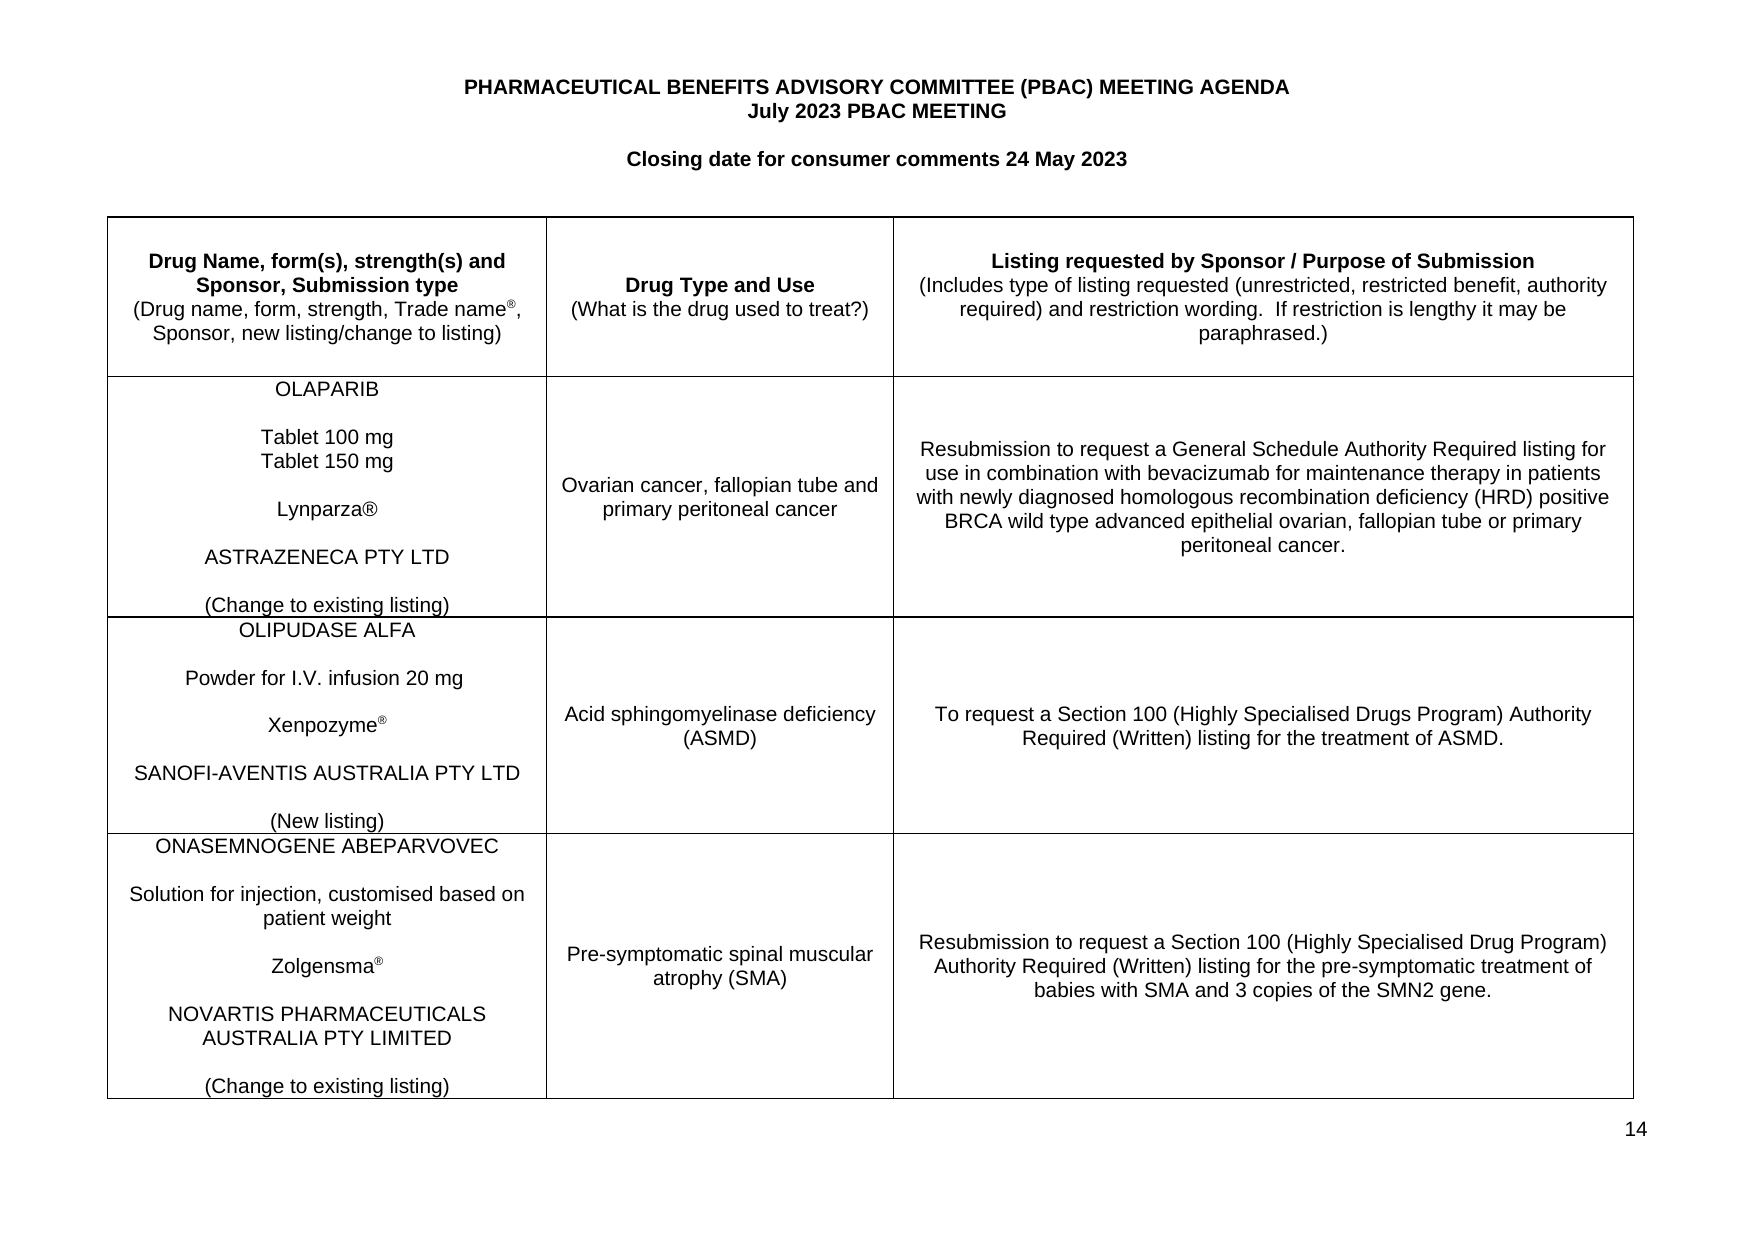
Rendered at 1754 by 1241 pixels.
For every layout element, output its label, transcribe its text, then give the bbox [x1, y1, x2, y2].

table_cell OLIPUDASE ALFA Powder for I.V. infusion 20 mg Xenpozyme® SANOFI-AVENTIS AUSTRALIA PTY LTD (New listing) [108, 618, 546, 833]
table_cell Resubmission to request a General Schedule Authority Required listing for use in combination with bevacizumab for maintenance therapy in patients with newly diagnosed homologous recombination deficiency (HRD) positive BRCA wild type advanced epithelial ovarian, fallopian tube or primary peritoneal cancer. [894, 377, 1633, 616]
table_cell Ovarian cancer, fallopian tube and primary peritoneal cancer [547, 377, 893, 616]
table_cell Acid sphingomyelinase deficiency (ASMD) [547, 618, 893, 833]
table_cell Pre-symptomatic spinal muscular atrophy (SMA) [547, 834, 893, 1098]
table_cell OLAPARIB Tablet 100 mg Tablet 150 mg Lynparza® ASTRAZENECA PTY LTD (Change to existing listing) [108, 377, 546, 616]
table_header Drug Name, form(s), strength(s) and Sponsor, Submission type (Drug name, form, strength, Trade name®, Sponsor, new listing/change to listing) [108, 218, 546, 376]
table_header Drug Type and Use (What is the drug used to treat?) [547, 218, 893, 376]
table_cell Resubmission to request a Section 100 (Highly Specialised Drug Program) Authority Required (Written) listing for the pre-symptomatic treatment of babies with SMA and 3 copies of the SMN2 gene. [894, 834, 1633, 1098]
table_header Listing requested by Sponsor / Purpose of Submission (Includes type of listing requested (unrestricted, restricted benefit, authority required) and restriction wording. If restriction is lengthy it may be paraphrased.) [894, 218, 1633, 376]
table_cell To request a Section 100 (Highly Specialised Drugs Program) Authority Required (Written) listing for the treatment of ASMD. [894, 618, 1633, 833]
table_cell ONASEMNOGENE ABEPARVOVEC Solution for injection, customised based on patient weight Zolgensma® NOVARTIS PHARMACEUTICALS AUSTRALIA PTY LIMITED (Change to existing listing) [108, 834, 546, 1098]
